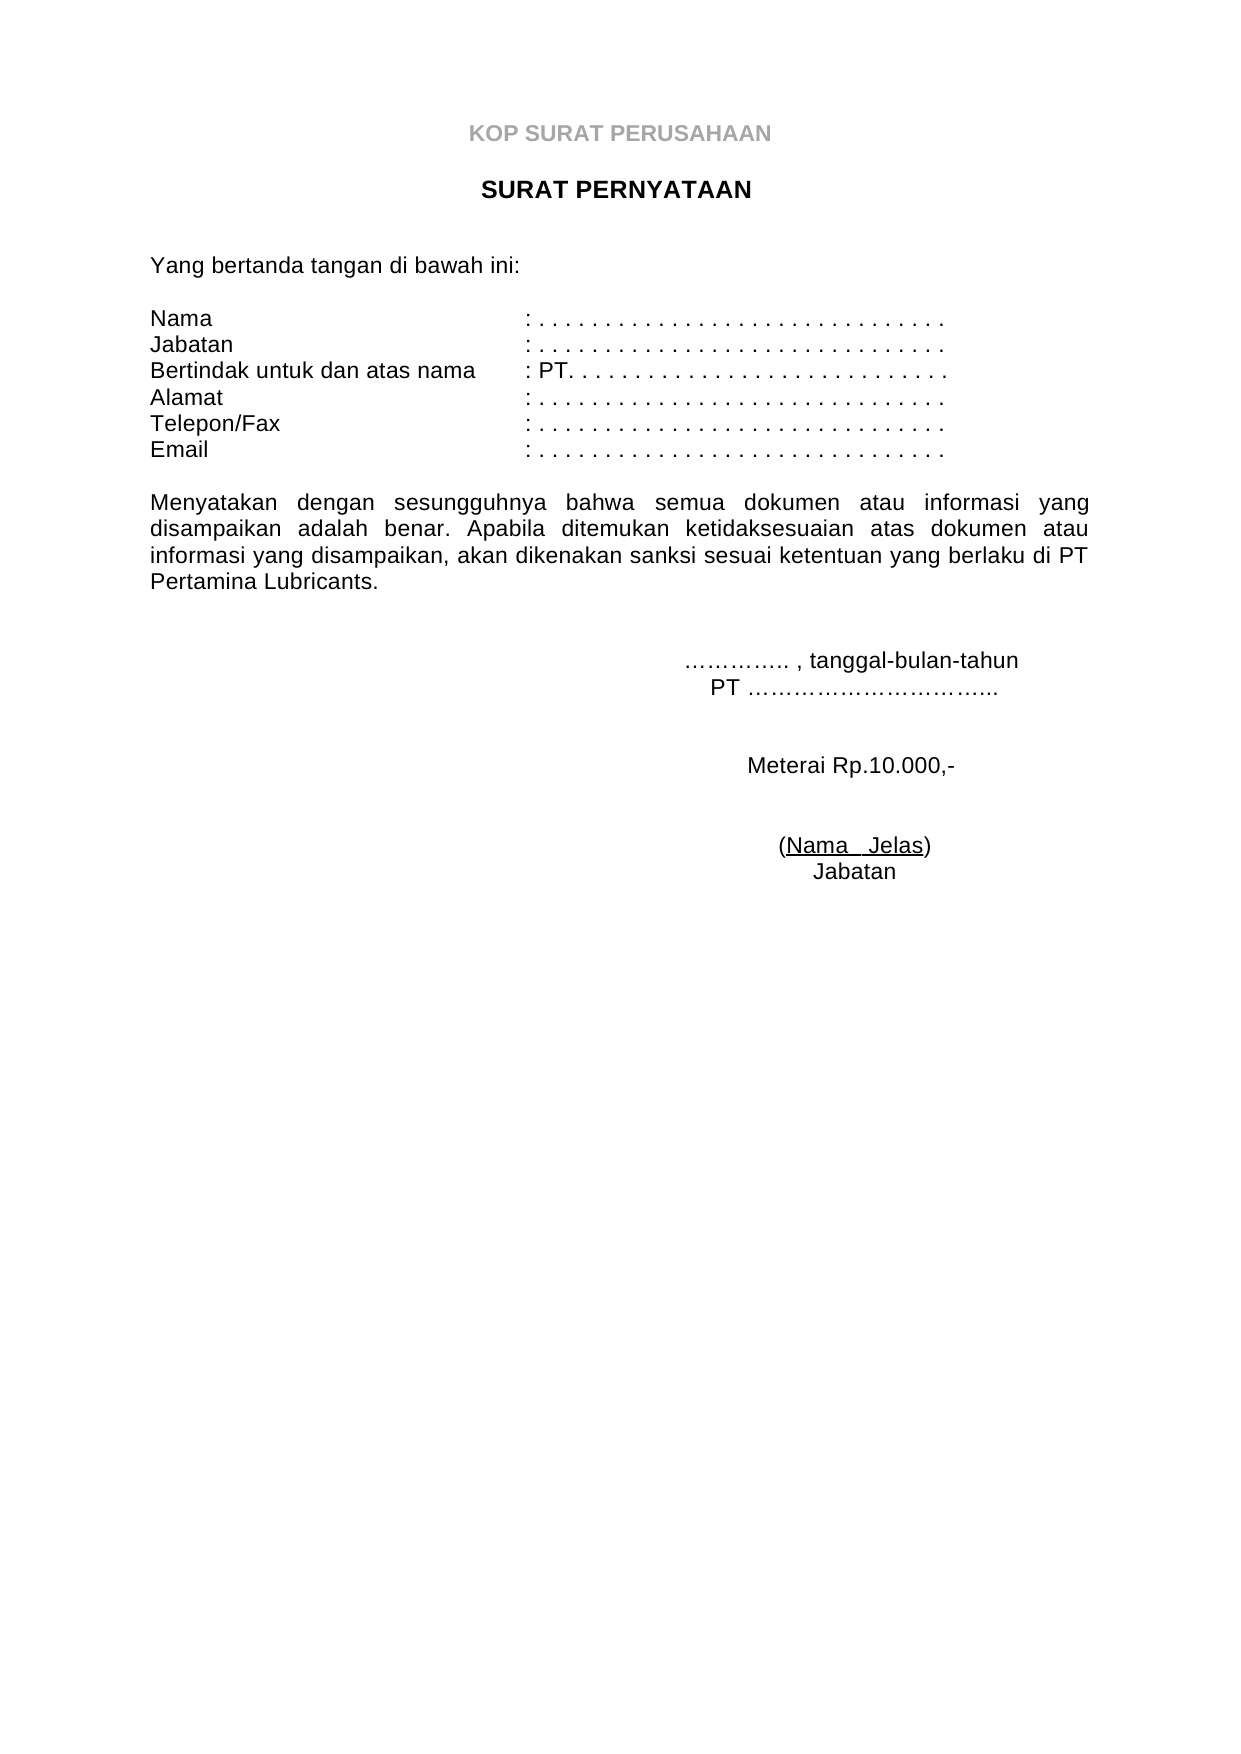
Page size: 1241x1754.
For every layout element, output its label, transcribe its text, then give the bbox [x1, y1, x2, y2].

text (Nama Jelas) [619, 832, 1090, 858]
text Bertindak untuk dan atas nama : PT. . . . . . . . . . . . . . . . . . . . . . . . . . . . . [150, 357, 1090, 383]
text Jabatan [619, 858, 1090, 884]
text Nama : . . . . . . . . . . . . . . . . . . . . . . . . . . . . . . . [150, 304, 1090, 331]
text KOP SURAT PERUSAHAAN [150, 120, 1090, 146]
text Meterai Rp.10.000,- [619, 752, 1090, 779]
text Jabatan : . . . . . . . . . . . . . . . . . . . . . . . . . . . . . . . [150, 331, 1090, 357]
text SURAT PERNYATAAN [150, 175, 1090, 204]
text PT …………………………... [619, 673, 1090, 700]
text Alamat : . . . . . . . . . . . . . . . . . . . . . . . . . . . . . . . [150, 383, 1090, 410]
text Email : . . . . . . . . . . . . . . . . . . . . . . . . . . . . . . . [150, 436, 1090, 463]
text ………….. , tanggal-bulan-tahun [619, 647, 1090, 673]
text Yang bertanda tangan di bawah ini: [150, 252, 1087, 278]
text Menyatakan dengan sesungguhnya bahwa semua dokumen atau informasi yang disampaikan adalah benar. Apabila ditemukan ketidaksesuaian atas dokumen atau informasi yang disampaikan, akan dikenakan sanksi sesuai ketentuan yang berlaku di PT Pertamina Lubricants. [150, 489, 1090, 594]
text Telepon/Fax : . . . . . . . . . . . . . . . . . . . . . . . . . . . . . . . [150, 410, 1090, 436]
